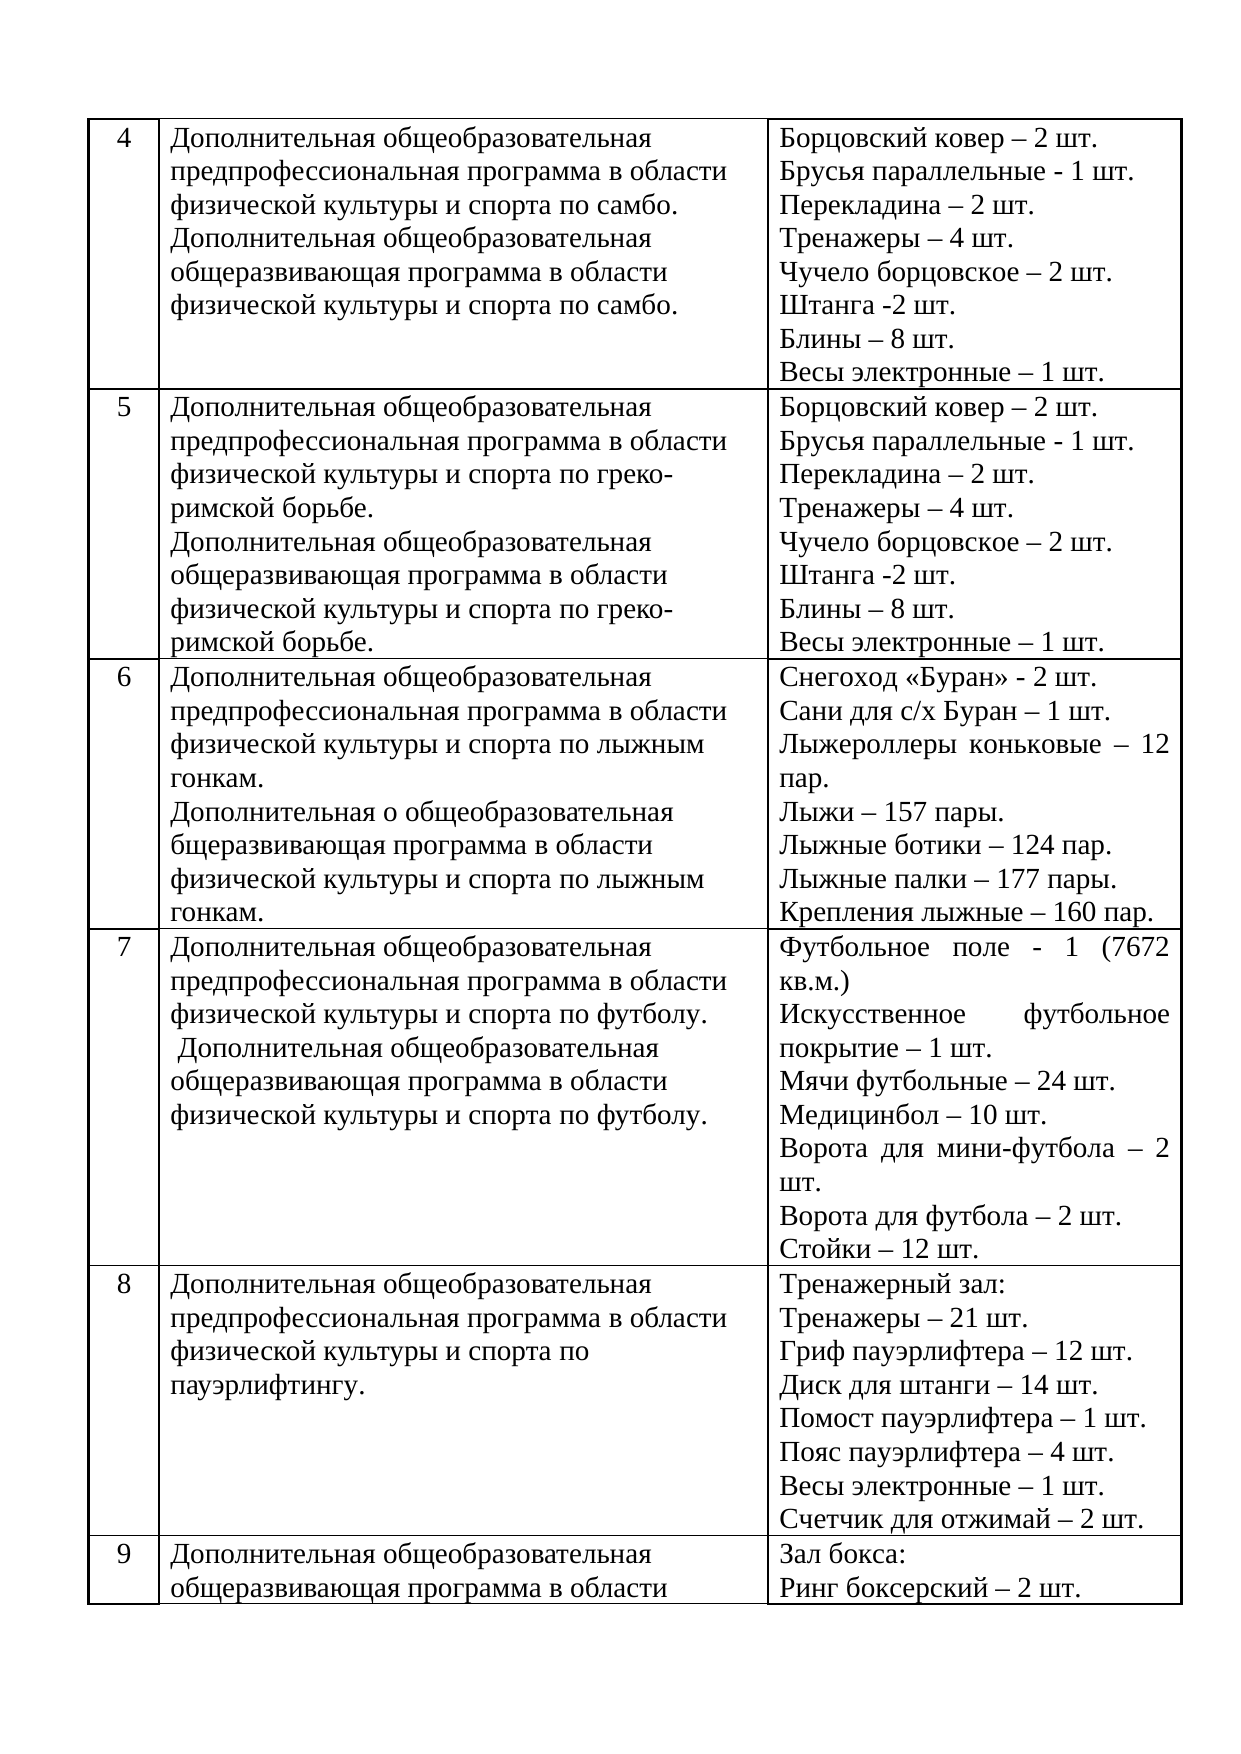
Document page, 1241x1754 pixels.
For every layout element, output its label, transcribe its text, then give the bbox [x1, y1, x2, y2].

table_cell Дополнительная общеобразовательная предпрофессиональная программа в области физической культуры и спорта по греко-римской борьбе. Дополнительная общеобразовательная общеразвивающая программа в области физической культуры и спорта по греко-римской борьбе. [160, 390, 767, 658]
table_cell 4 [90, 120, 158, 388]
table_cell 7 [90, 930, 158, 1265]
table_cell Футбольное поле - 1 (7672 кв.м.) Искусственное футбольное покрытие – 1 шт. Мячи футбольные – 24 шт. Медицинбол – 10 шт. Ворота для мини-футбола – 2 шт. Ворота для футбола – 2 шт. Стойки – 12 шт. [769, 930, 1180, 1265]
table_cell 8 [90, 1266, 158, 1535]
table_cell Дополнительная общеобразовательная предпрофессиональная программа в области физической культуры и спорта по лыжным гонкам. Дополнительная о общеобразовательная бщеразвивающая программа в области физической культуры и спорта по лыжным гонкам. [160, 659, 767, 928]
table_cell Борцовский ковер – 2 шт. Брусья параллельные - 1 шт. Перекладина – 2 шт. Тренажеры – 4 шт. Чучело борцовское – 2 шт. Штанга -2 шт. Блины – 8 шт. Весы электронные – 1 шт. [769, 120, 1180, 388]
table_cell 9 [90, 1536, 158, 1603]
table_cell 5 [90, 390, 158, 658]
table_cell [160, 1536, 767, 1603]
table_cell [769, 1536, 1180, 1603]
table_cell Дополнительная общеобразовательная предпрофессиональная программа в области физической культуры и спорта по самбо. Дополнительная общеобразовательная общеразвивающая программа в области физической культуры и спорта по самбо. [160, 119, 767, 388]
table_cell Дополнительная общеобразовательная предпрофессиональная программа в области физической культуры и спорта по футболу. Дополнительная общеобразовательная общеразвивающая программа в области физической культуры и спорта по футболу. [160, 929, 767, 1265]
table_cell Снегоход «Буран» - 2 шт. Сани для с/х Буран – 1 шт. Лыжероллеры коньковые – 12 пар. Лыжи – 157 пары. Лыжные ботики – 124 пар. Лыжные палки – 177 пары. Крепления лыжные – 160 пар. [769, 660, 1180, 928]
table_cell Борцовский ковер – 2 шт. Брусья параллельные - 1 шт. Перекладина – 2 шт. Тренажеры – 4 шт. Чучело борцовское – 2 шт. Штанга -2 шт. Блины – 8 шт. Весы электронные – 1 шт. [769, 390, 1180, 658]
table_cell Дополнительная общеобразовательная предпрофессиональная программа в области физической культуры и спорта по пауэрлифтингу. [160, 1266, 767, 1535]
table_cell Тренажерный зал: Тренажеры – 21 шт. Гриф пауэрлифтера – 12 шт. Диск для штанги – 14 шт. Помост пауэрлифтера – 1 шт. Пояс пауэрлифтера – 4 шт. Весы электронные – 1 шт. Счетчик для отжимай – 2 шт. [769, 1266, 1180, 1535]
table_cell 6 [90, 660, 158, 928]
